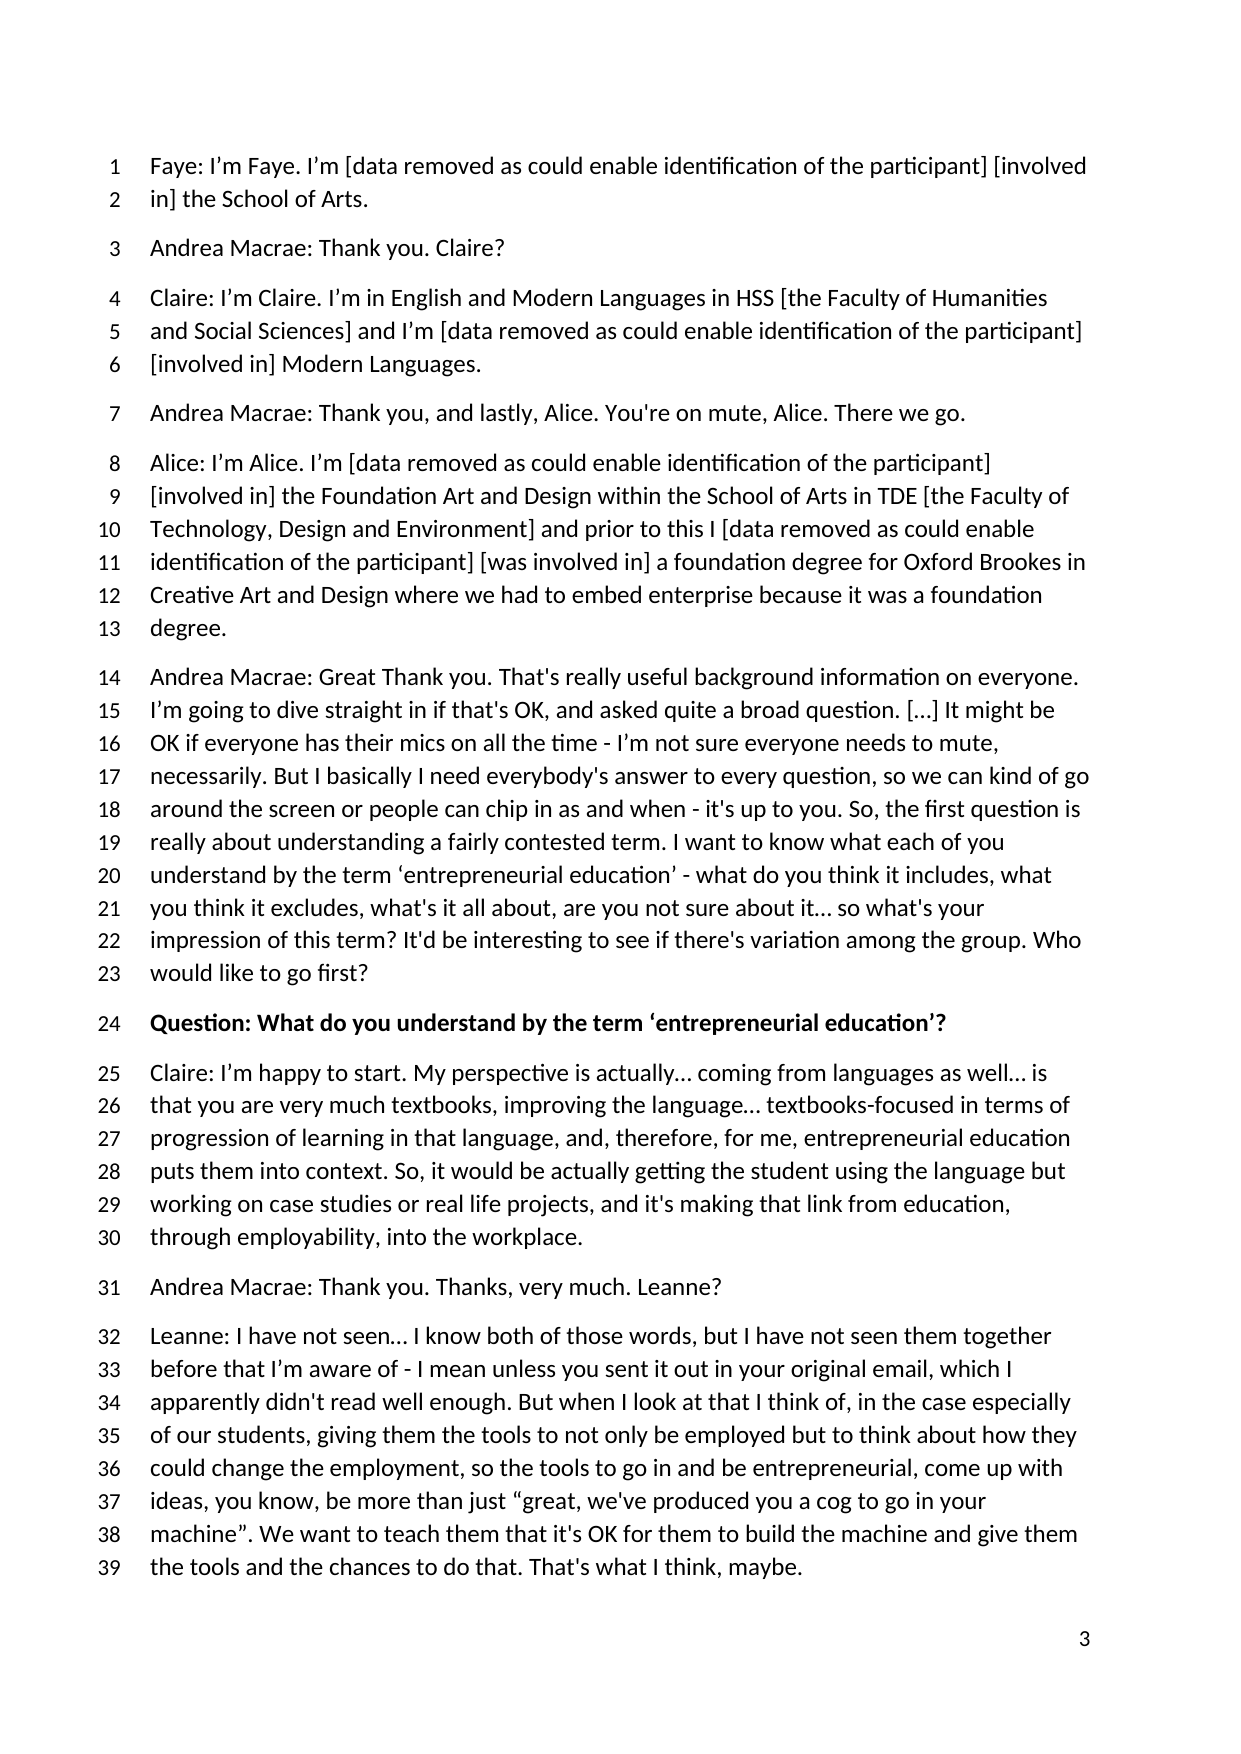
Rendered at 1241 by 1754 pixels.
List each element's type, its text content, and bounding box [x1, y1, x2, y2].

text Andrea Macrae: Great Thank you. That's really useful background information on everyone. I’m going to dive straight in if that's OK, and asked quite a broad question. […] It might be OK if everyone has their mics on all the time - I’m not sure everyone needs to mute, necessarily. But I basically I need everybody's answer to every question, so we can kind of go around the screen or people can chip in as and when - it's up to you. So, the first question is really about understanding a fairly contested term. I want to know what each of you understand by the term ‘entrepreneurial education’ - what do you think it includes, what you think it excludes, what's it all about, are you not sure about it… so what's your impression of this term? It'd be interesting to see if there's variation among the group. Who would like to go first? [150, 661, 1090, 988]
text Question: What do you understand by the term ‘entrepreneurial education’? [150, 1007, 1090, 1038]
text Claire: I’m happy to start. My perspective is actually… coming from languages as well… is that you are very much textbooks, improving the language… textbooks-focused in terms of progression of learning in that language, and, therefore, for me, entrepreneurial education puts them into context. So, it would be actually getting the student using the language but working on case studies or real life projects, and it's making that link from education, through employability, into the workplace. [150, 1057, 1090, 1252]
text Andrea Macrae: Thank you. Claire? [150, 232, 1090, 263]
text Claire: I’m Claire. I’m in English and Modern Languages in HSS [the Faculty of Humanities and Social Sciences] and I’m [data removed as could enable identification of the participant] [involved in] Modern Languages. [150, 282, 1090, 378]
text Leanne: I have not seen… I know both of those words, but I have not seen them together before that I’m aware of - I mean unless you sent it out in your original email, which I apparently didn't read well enough. But when I look at that I think of, in the case especially of our students, giving them the tools to not only be employed but to think about how they could change the employment, so the tools to go in and be entrepreneurial, come up with ideas, you know, be more than just “great, we've produced you a cog to go in your machine”. We want to teach them that it's OK for them to build the machine and give them the tools and the chances to do that. That's what I think, maybe. [150, 1320, 1090, 1581]
text Andrea Macrae: Thank you. Thanks, very much. Leanne? [150, 1271, 1090, 1301]
text Faye: I’m Faye. I’m [data removed as could enable identification of the participant] [involved in] the School of Arts. [150, 150, 1090, 213]
text Alice: I’m Alice. I’m [data removed as could enable identification of the participant] [involved in] the Foundation Art and Design within the School of Arts in TDE [the Faculty of Technology, Design and Environment] and prior to this I [data removed as could enable identification of the participant] [was involved in] a foundation degree for Oxford Brookes in Creative Art and Design where we had to embed enterprise because it was a foundation degree. [150, 447, 1090, 642]
text Andrea Macrae: Thank you, and lastly, Alice. You're on mute, Alice. There we go. [150, 397, 1090, 428]
